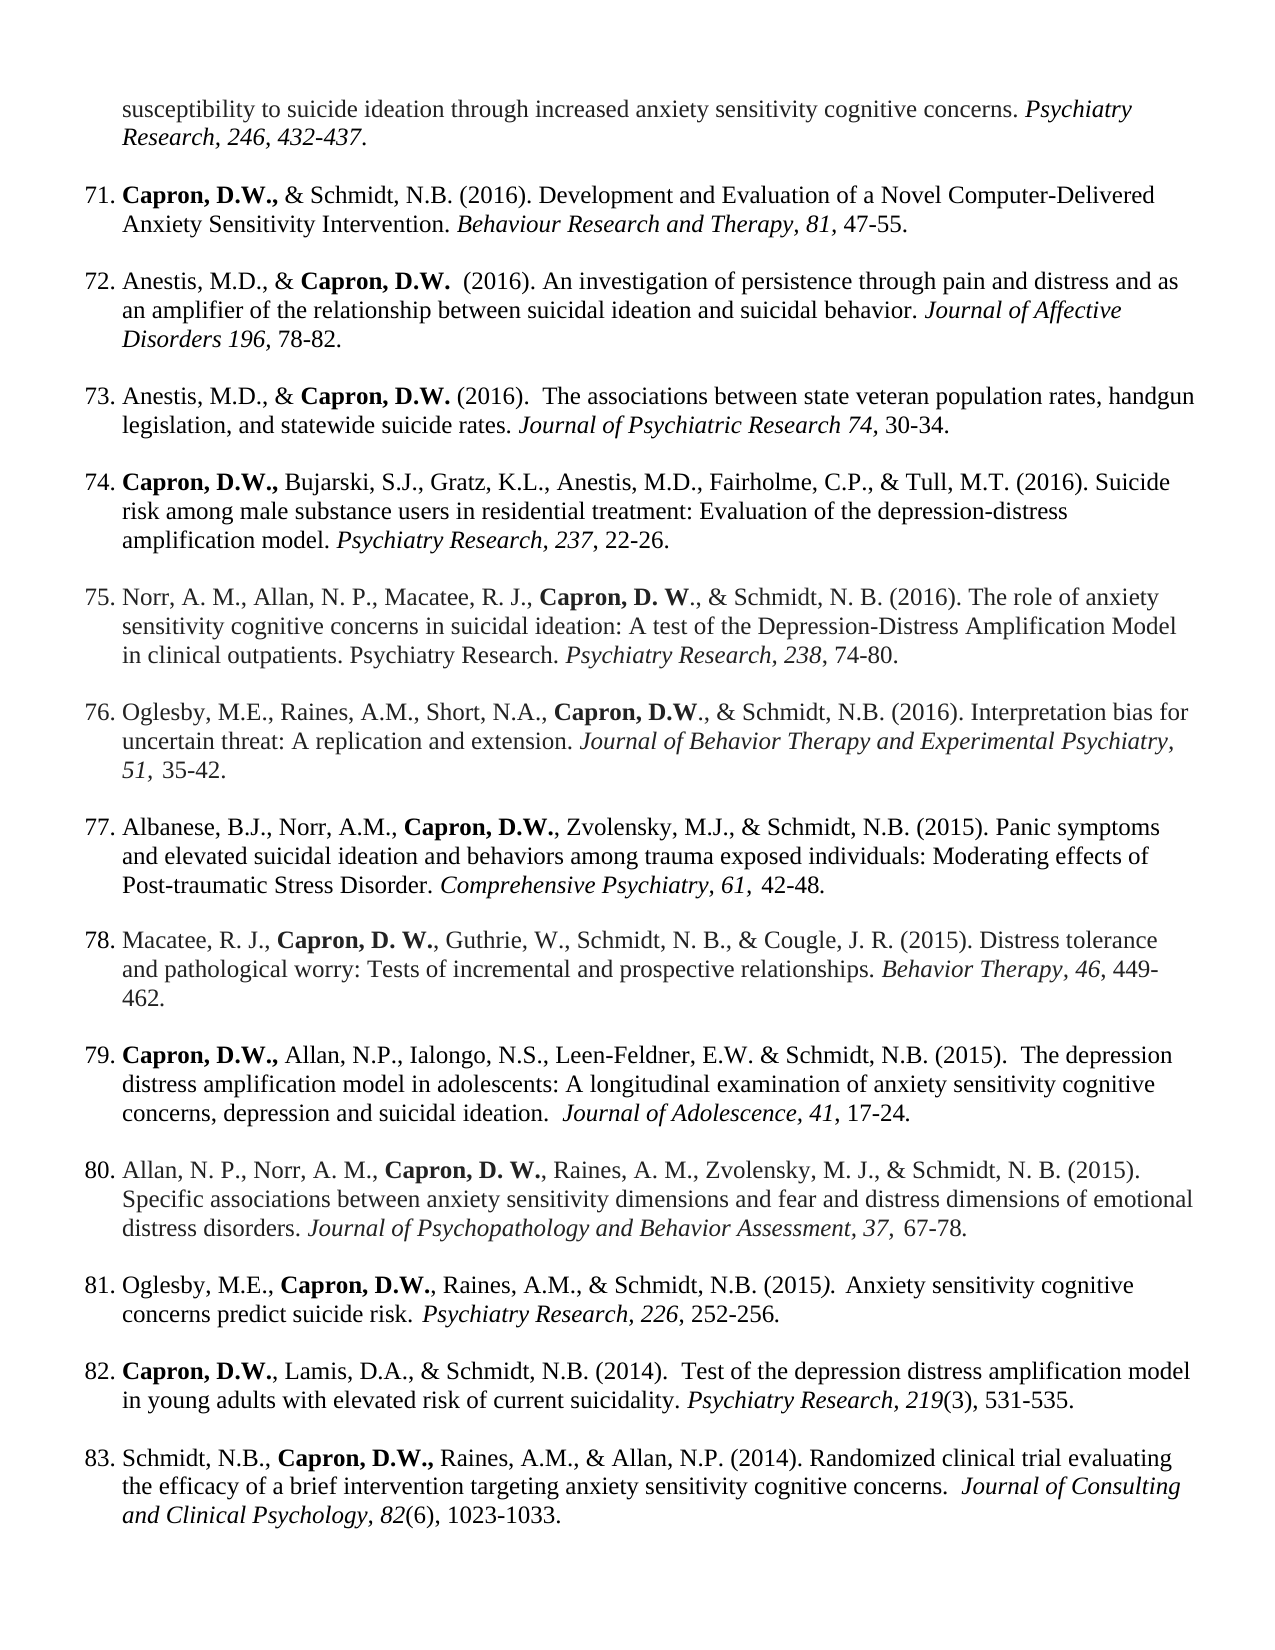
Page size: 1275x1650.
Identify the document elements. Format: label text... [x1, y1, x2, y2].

list Norr, A. M., Allan, N. P., Macatee, R. J., Capron, D. W., & Schmidt, N. B. (2016). The role of anxiety sensitivity cognitive concerns in suicidal ideation: A test of the Depression-Distress Amplification Model in clinical outpatients. Psychiatry Research. Psychiatry Research, 238, 74-80. [84, 582, 1200, 669]
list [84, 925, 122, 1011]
list Allan, N. P., Norr, A. M., Capron, D. W., Raines, A. M., Zvolensky, M. J., & Schmidt, N. B. (2015). Specific associations between anxiety sensitivity dimensions and fear and distress dimensions of emotional distress disorders. Journal of Psychopathology and Behavior Assessment, 37, 67-78. [974, 1155, 1200, 1241]
list Capron, D.W., Bujarski, S.J., Gratz, K.L., Anestis, M.D., Fairholme, C.P., & Tull, M.T. (2016). Suicide risk among male substance users in residential treatment: Evaluation of the depression-distress amplification model. Psychiatry Research, 237, 22-26. [84, 467, 1200, 554]
list Anestis, M.D., & Capron, D.W. (2016). An investigation of persistence through pain and distress and as an amplifier of the relationship between suicidal ideation and suicidal behavior. Journal of Affective Disorders 196, 78-82. [84, 266, 1200, 352]
list Capron, D.W., Lamis, D.A., & Schmidt, N.B. (2014). Test of the depression distress amplification model in young adults with elevated risk of current suicidality. Psychiatry Research, 219(3), 531-535. [84, 1356, 1200, 1414]
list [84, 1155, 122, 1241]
list Oglesby, M.E., Raines, A.M., Short, N.A., Capron, D.W., & Schmidt, N.B. (2016). Interpretation bias for uncertain threat: A replication and extension. Journal of Behavior Therapy and Experimental Psychiatry, 51, 35-42. [84, 697, 1200, 784]
list Oglesby, M.E., Capron, D.W., Raines, A.M., & Schmidt, N.B. (2015). Anxiety sensitivity cognitive concerns predict suicide risk. Psychiatry Research, 226, 252-256. [84, 1270, 1200, 1328]
list Schmidt, N.B., Capron, D.W., Raines, A.M., & Allan, N.P. (2014). Randomized clinical trial evaluating the efficacy of a brief intervention targeting anxiety sensitivity cognitive concerns. Journal of Consulting and Clinical Psychology, 82(6), 1023-1033. [84, 1443, 1200, 1529]
list Capron, D.W., Allan, N.P., Ialongo, N.S., Leen-Feldner, E.W. & Schmidt, N.B. (2015). The depression distress amplification model in adolescents: A longitudinal examination of anxiety sensitivity cognitive concerns, depression and suicidal ideation. Journal of Adolescence, 41, 17-24. [84, 1040, 1200, 1126]
list Capron, D.W., & Schmidt, N.B. (2016). Development and Evaluation of a Novel Computer-Delivered Anxiety Sensitivity Intervention. Behaviour Research and Therapy, 81, 47-55. [84, 180, 1200, 237]
list Albanese, B.J., Norr, A.M., Capron, D.W., Zvolensky, M.J., & Schmidt, N.B. (2015). Panic symptoms and elevated suicidal ideation and behaviors among trauma exposed individuals: Moderating effects of Post-traumatic Stress Disorder. Comprehensive Psychiatry, 61, 42-48. [84, 812, 1200, 899]
list Anestis, M.D., & Capron, D.W. (2016). The associations between state veteran population rates, handgun legislation, and statewide suicide rates. Journal of Psychiatric Research 74, 30-34. [84, 381, 1200, 439]
list Macatee, R. J., Capron, D. W., Guthrie, W., Schmidt, N. B., & Cougle, J. R. (2015). Distress tolerance and pathological worry: Tests of incremental and prospective relationships. Behavior Therapy, 46, 449-462. [166, 925, 1200, 1011]
